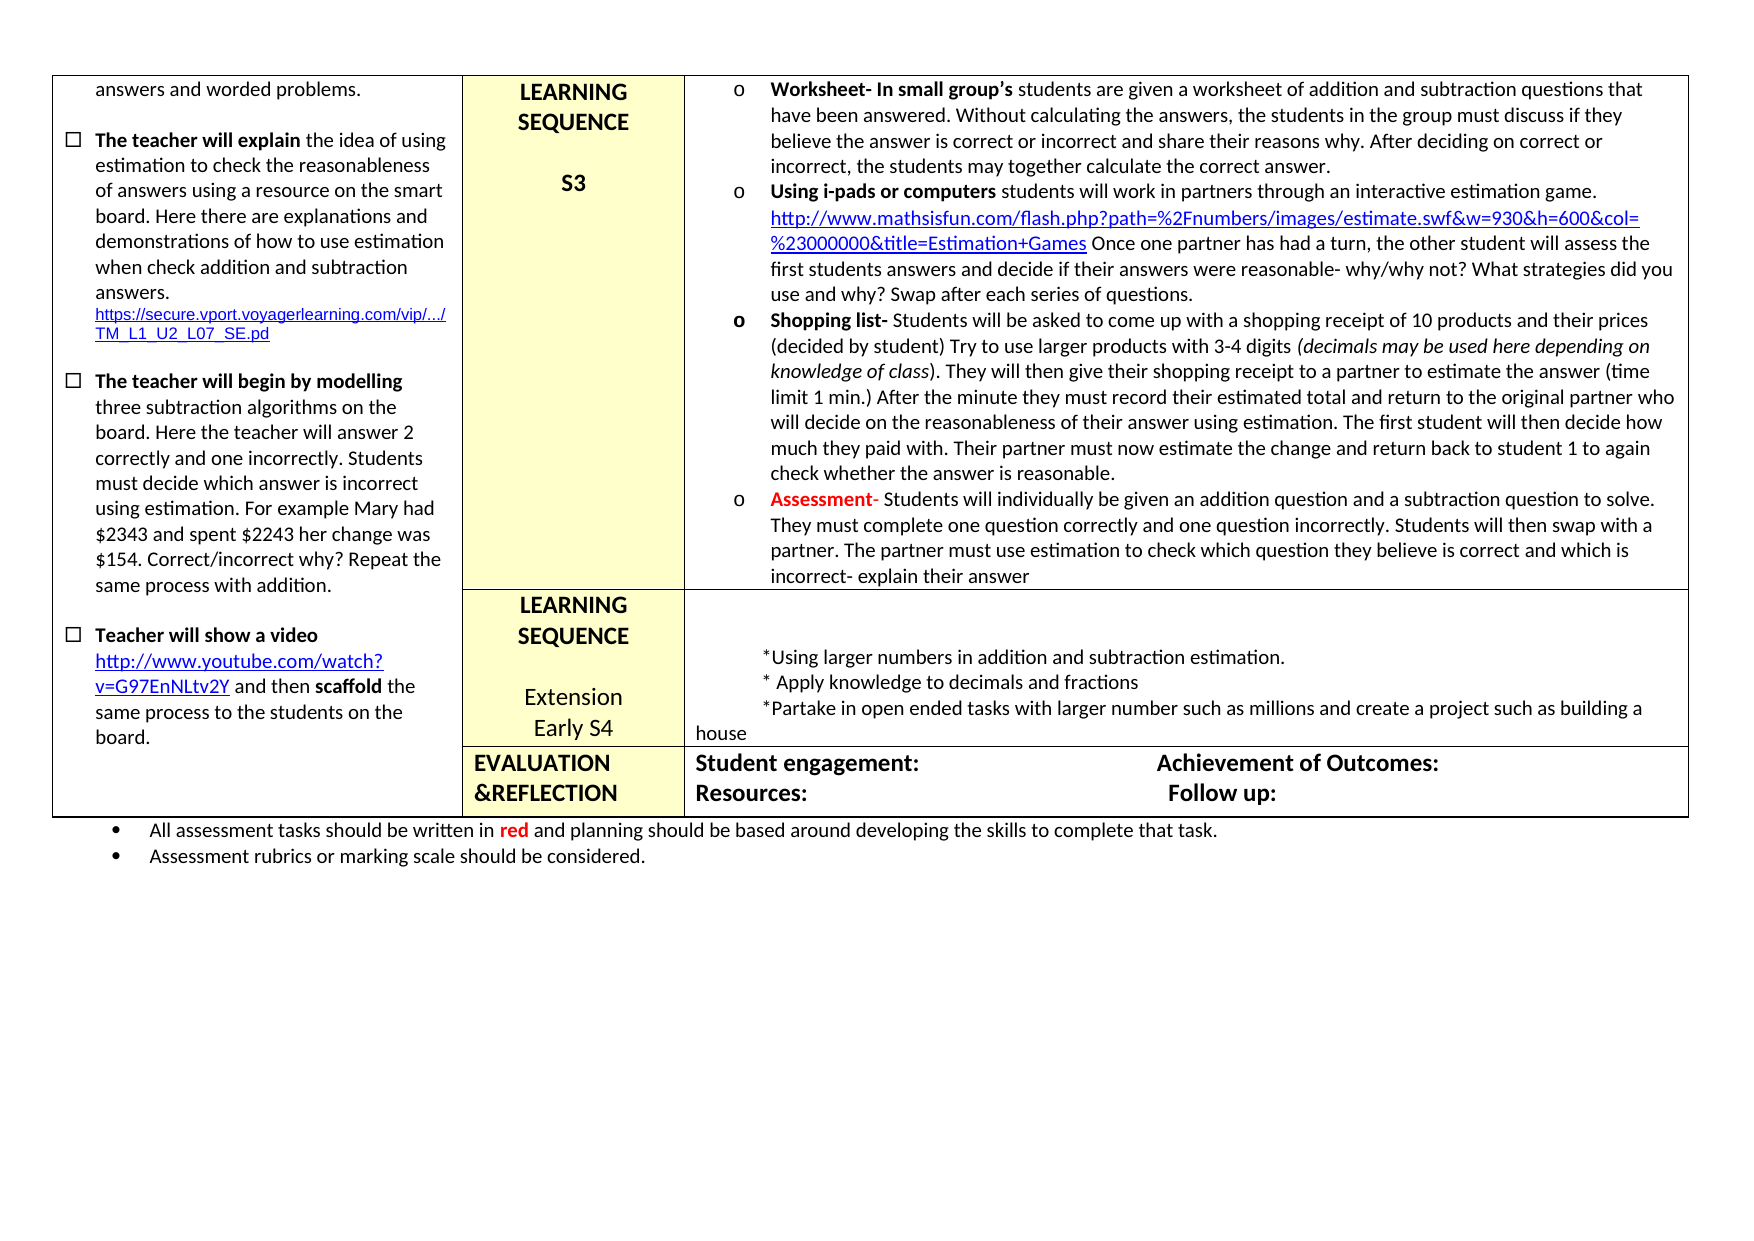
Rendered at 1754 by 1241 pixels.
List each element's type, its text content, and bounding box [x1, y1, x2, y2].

table_cell *Using larger numbers in addition and subtraction estimation. * Apply knowledge to decimals and fractions *Partake in open ended tasks with larger number such as millions and create a project such as building a house [685, 590, 1688, 746]
table_cell EVALUATION &REFLECTION [463, 747, 684, 816]
table_cell LEARNING SEQUENCE Extension Early S4 [463, 590, 684, 746]
table_cell Worksheet- In small group’s students are given a worksheet of addition and subtraction questions that have been answered. Without calculating the answers, the students in the group must discuss if they believe the answer is correct or incorrect and share their reasons why. After deciding on correct or incorrect, the students may together calculate the correct answer. Using i-pads or computers students will work in partners through an interactive estimation game. http://www.mathsisfun.com/flash.php?path=%2Fnumbers/images/estimate.swf&w=930&h=600&col=%23000000&title=Estimation+Games Once one partner has had a turn, the other student will assess the first students answers and decide if their answers were reasonable- why/why not? What strategies did you use and why? Swap after each series of questions. Shopping list- Students will be asked to come up with a shopping receipt of 10 products and their prices (decided by student) Try to use larger products with 3-4 digits (decimals may be used here depending on knowledge of class). They will then give their shopping receipt to a partner to estimate the answer (time limit 1 min.) After the minute they must record their estimated total and return to the original partner who will decide on the reasonableness of their answer using estimation. The first student will then decide how much they paid with. Their partner must now estimate the change and return back to student 1 to again check whether the answer is reasonable. Assessment- Students will individually be given an addition question and a subtraction question to solve. They must complete one question correctly and one question incorrectly. Students will then swap with a partner. The partner must use estimation to check which question they believe is correct and which is incorrect- explain their answer [685, 76, 1688, 588]
table_cell Student engagement: Achievement of Outcomes: Resources: Follow up: [685, 747, 1688, 816]
table_cell Explicitly communicate lesson outcomes and work quality. Teacher introduces the idea of using estimation not only to answer algorithms and worded problems but to check these answers and worded problems. The teacher will explain the idea of using estimation to check the reasonableness of answers using a resource on the smart board. Here there are explanations and demonstrations of how to use estimation when check addition and subtraction answers. https://secure.vport.voyagerlearning.com/vip/.../TM_L1_U2_L07_SE.pd The teacher will begin by modelling three subtraction algorithms on the board. Here the teacher will answer 2 correctly and one incorrectly. Students must decide which answer is incorrect using estimation. For example Mary had $2343 and spent $2243 her change was $154. Correct/incorrect why? Repeat the same process with addition. Teacher will show a video http://www.youtube.com/watch?v=G97EnNLtv2Y and then scaffold the same process to the students on the board. [53, 76, 462, 816]
table_cell LEARNING SEQUENCE S3 [463, 76, 684, 588]
list All assessment tasks should be written in red and planning should be based around developing the skills to complete that task. [112, 818, 1679, 843]
list Assessment rubrics or marking scale should be considered. [112, 843, 1679, 868]
